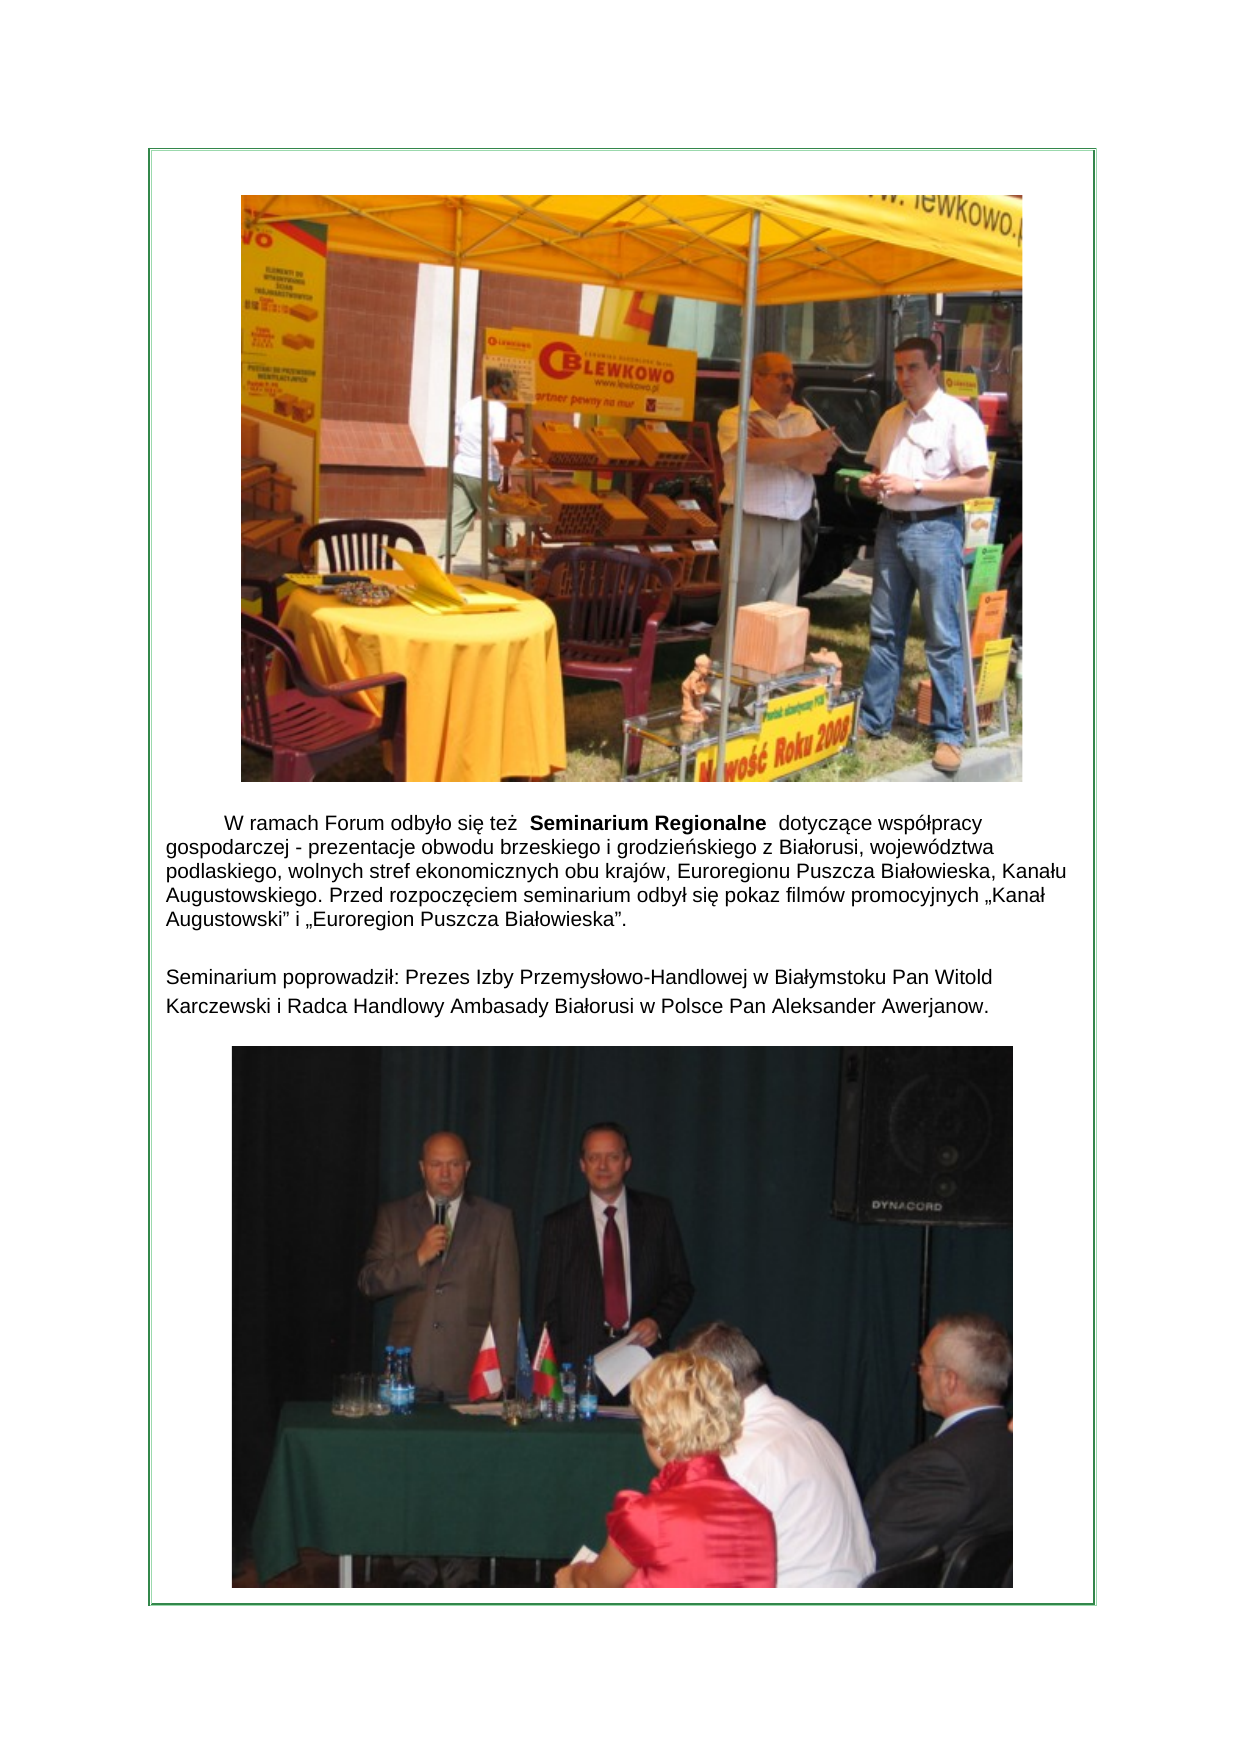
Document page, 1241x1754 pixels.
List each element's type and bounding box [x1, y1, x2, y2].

picture [241, 195, 1023, 782]
picture [231, 1046, 1013, 1588]
table_cell [152, 151, 1093, 1603]
